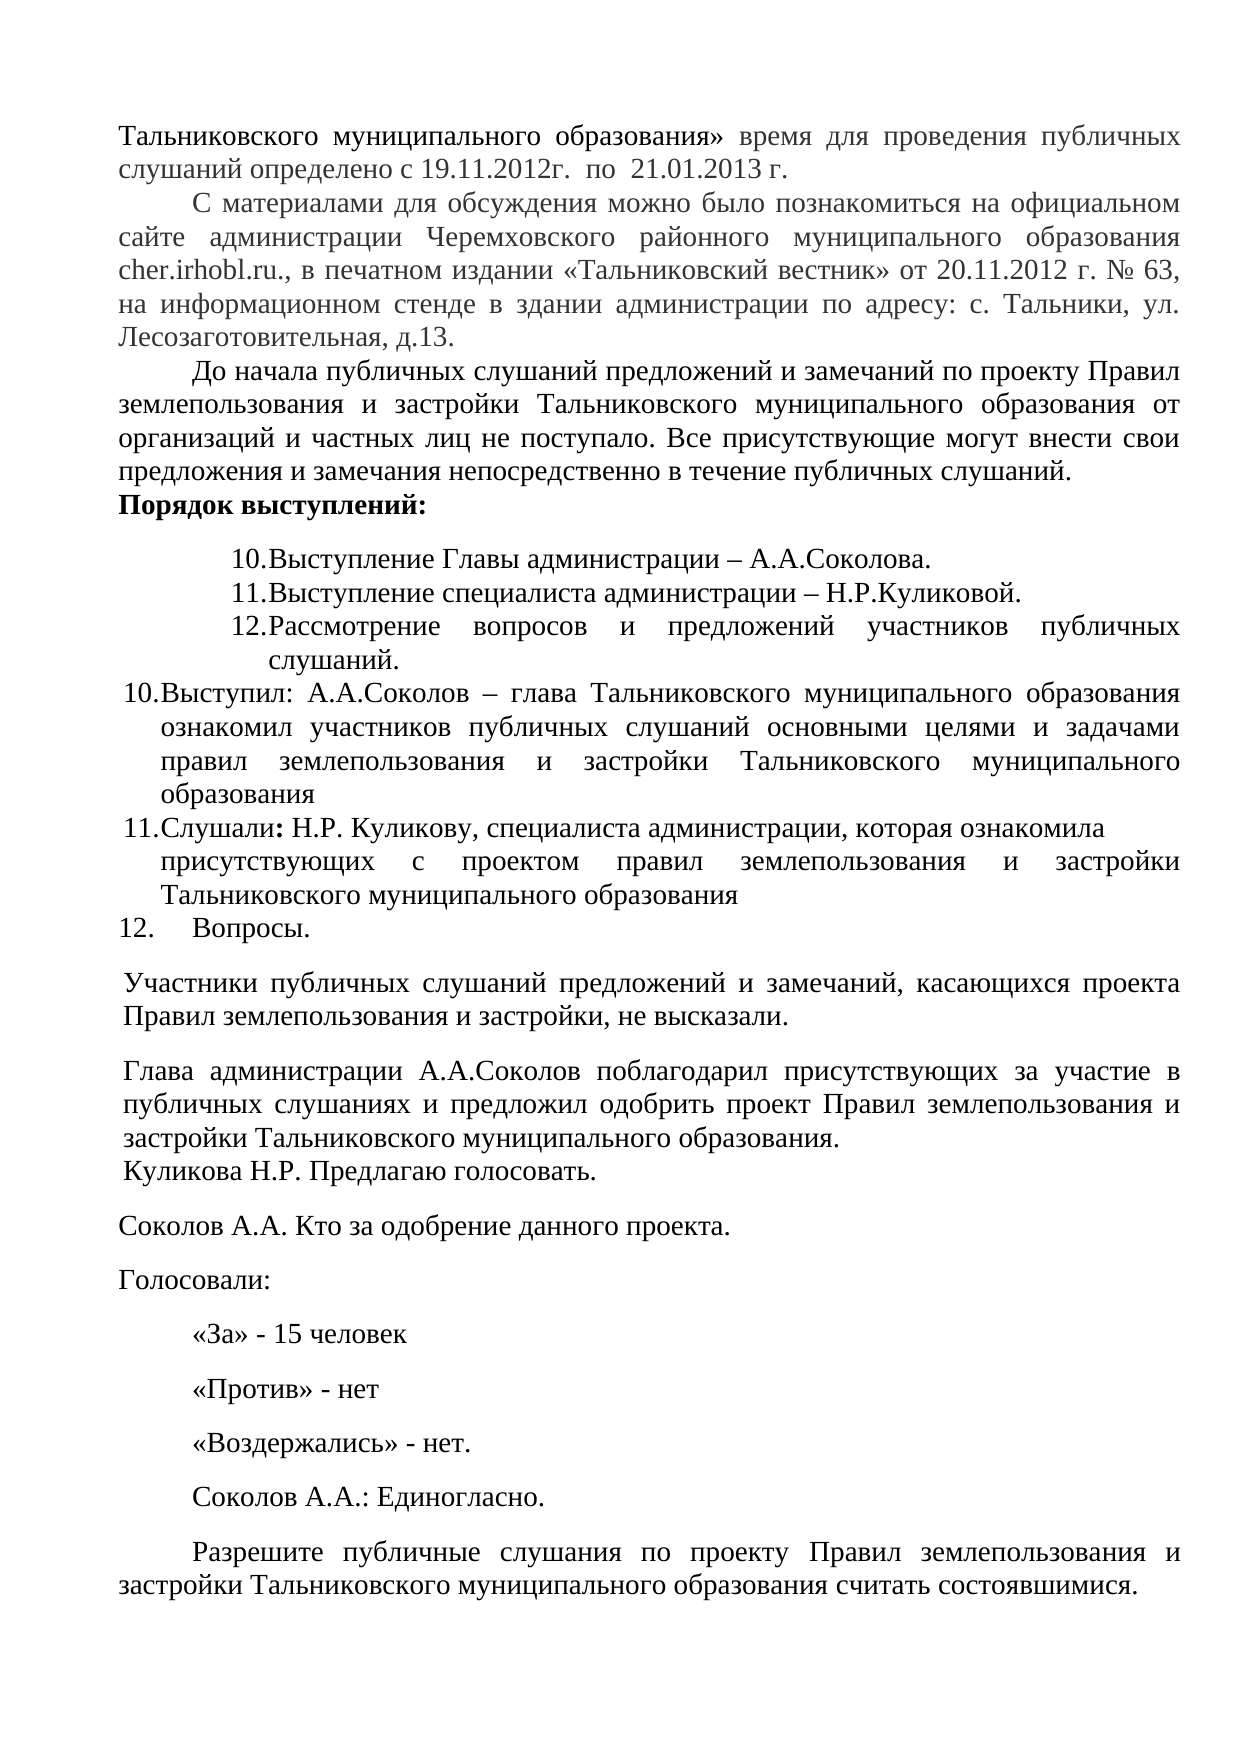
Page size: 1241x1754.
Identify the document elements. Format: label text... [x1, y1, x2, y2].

list Выступление специалиста администрации – Н.Р.Куликовой. [231, 575, 1181, 608]
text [118, 118, 1181, 185]
text Участники публичных слушаний предложений и замечаний, касающихся проекта Правил землепользования и застройки, не высказали. [123, 965, 1181, 1032]
list Рассмотрение вопросов и предложений участников публичных слушаний. [231, 608, 1181, 676]
text Голосовали: [118, 1262, 1181, 1296]
list Выступил: А.А.Соколов – глава Тальниковского муниципального образования ознакомил участников публичных слушаний основными целями и задачами правил землепользования и застройки Тальниковского муниципального образования [123, 676, 1181, 810]
text Соколов А.А.: Единогласно. [118, 1479, 1181, 1513]
text «За» - 15 человек [118, 1316, 1181, 1350]
text Соколов А.А. Кто за одобрение данного проекта. [118, 1208, 1181, 1241]
text Разрешите публичные слушания по проекту Правил землепользования и застройки Тальниковского муниципального образования считать состоявшимися. [118, 1534, 1181, 1601]
text «Воздержались» - нет. [118, 1425, 1181, 1459]
text Порядок выступлений: [118, 487, 1181, 521]
list Выступление Главы администрации – А.А.Соколова. [231, 541, 1181, 575]
text До начала публичных слушаний предложений и замечаний по проекту Правил землепользования и застройки Тальниковского муниципального образования от организаций и частных лиц не поступало. Все присутствующие могут внести свои предложения и замечания непосредственно в течение публичных слушаний. [118, 353, 1181, 487]
list Слушали: Н.Р. Куликову, специалиста администрации, которая ознакомила [123, 810, 1181, 843]
list Глава администрации А.А.Соколов поблагодарил присутствующих за участие в публичных слушаниях и предложил одобрить проект Правил землепользования и застройки Тальниковского муниципального образования. [123, 1053, 1181, 1153]
text «Против» - нет [118, 1371, 1181, 1404]
list Куликова Н.Р. Предлагаю голосовать. [123, 1153, 1181, 1187]
list Вопросы. [118, 910, 1181, 944]
text присутствующих с проектом правил землепользования и застройки Тальниковского муниципального образования [160, 843, 1181, 910]
text С материалами для обсуждения можно было познакомиться на официальном сайте администрации Черемховского районного муниципального образования cher.irhobl.ru., в печатном издании «Тальниковский вестник» от 20.11.2012 г. № 63, на информационном стенде в здании администрации по адресу: с. Тальники, ул. Лесозаготовительная, д.13. [118, 185, 1181, 353]
